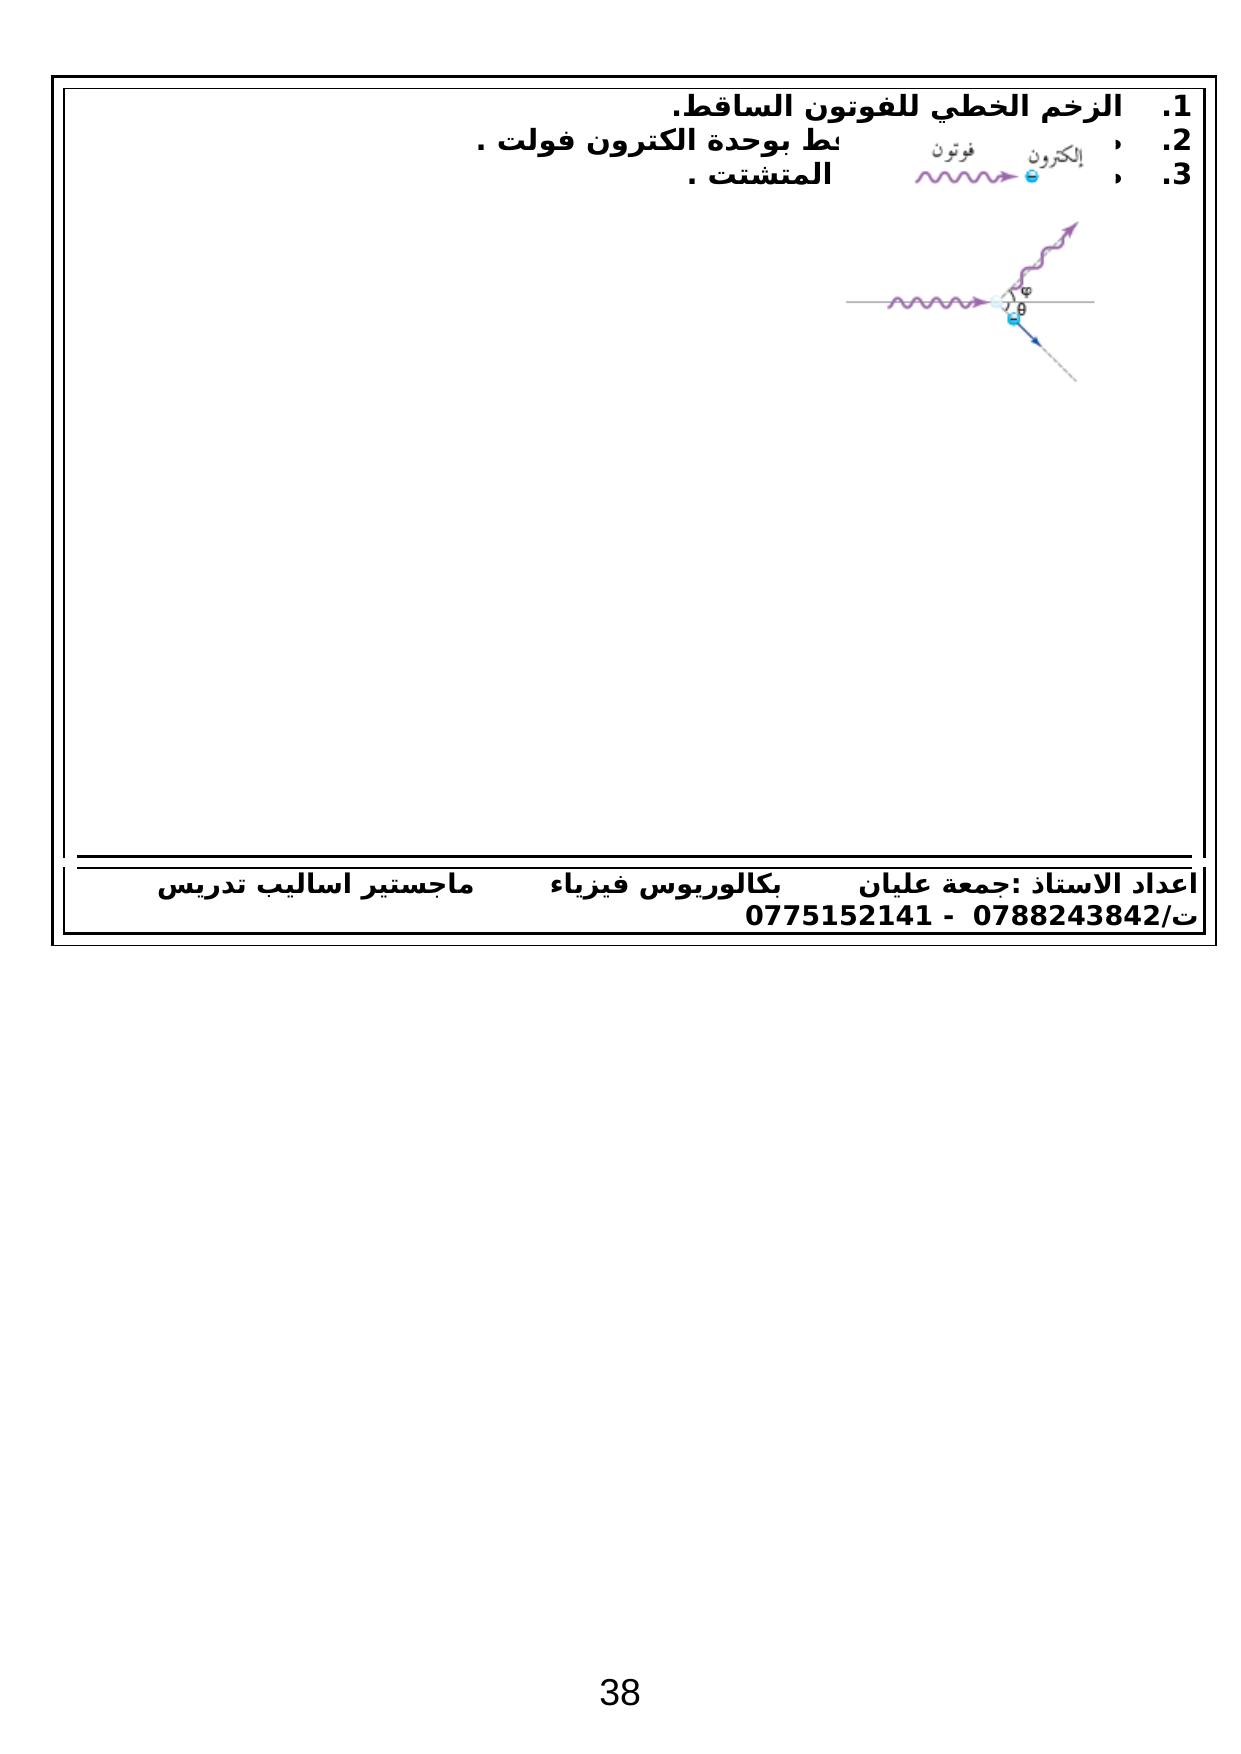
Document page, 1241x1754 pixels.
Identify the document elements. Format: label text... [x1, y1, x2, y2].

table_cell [58, 78, 1209, 855]
table_cell اعداد الاستاذ :جمعة عليان بكالوريوس فيزياء ماجستير اساليب تدريس ت/0788243842 - 0775152141 [58, 855, 1209, 932]
